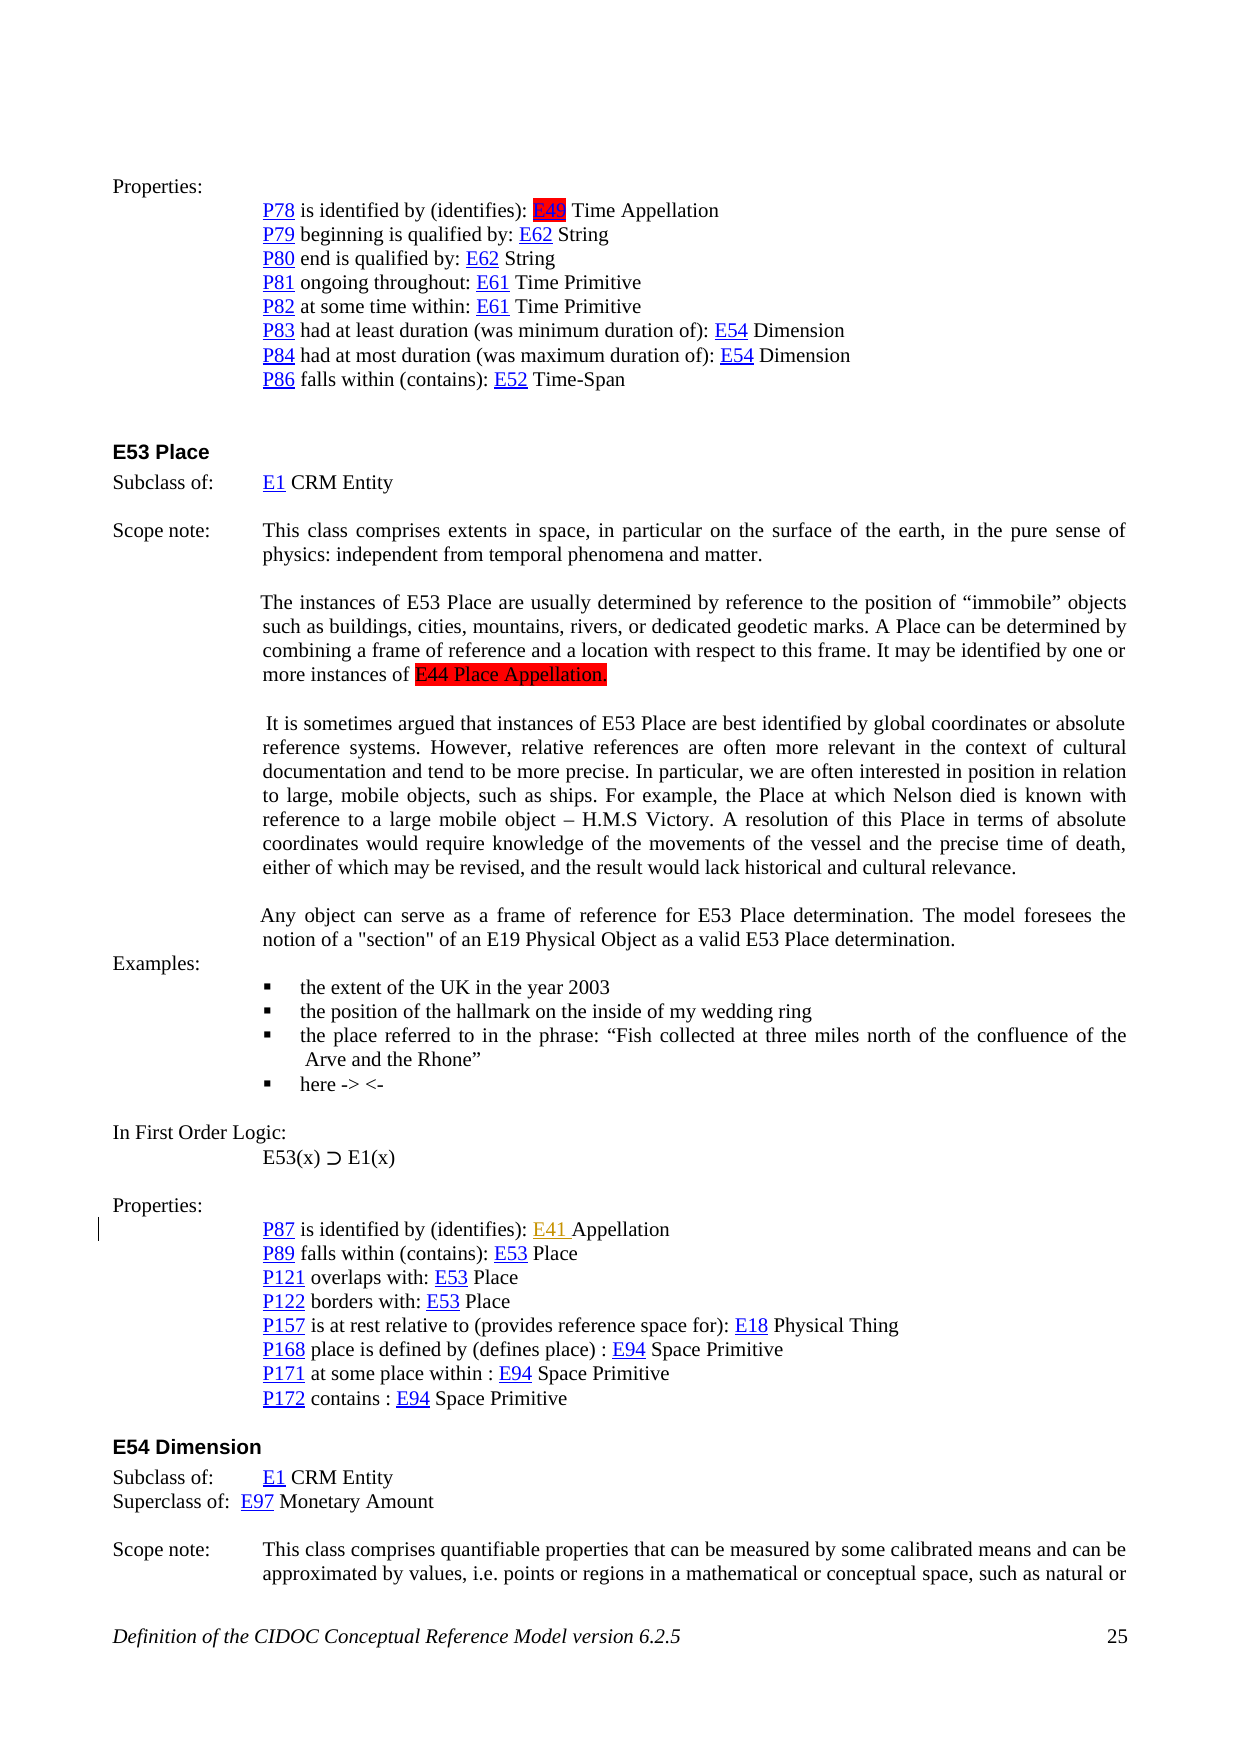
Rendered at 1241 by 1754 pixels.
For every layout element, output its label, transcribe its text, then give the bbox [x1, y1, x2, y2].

text The instances of E53 Place are usually determined by reference to the position of “immobile” objects such as buildings, cities, mountains, rivers, or dedicated geodetic marks. A Place can be determined by combining a frame of reference and a location with respect to this frame. It may be identified by one or more instances of E44 Place Appellation. [260, 590, 1128, 686]
list the extent of the UK in the year 2003 [225, 975, 1128, 999]
text P81 ongoing throughout: E61 Time Primitive [262, 270, 1128, 294]
list the place referred to in the phrase: “Fish collected at three miles north of the confluence of the Arve and the Rhone” [262, 1023, 1128, 1071]
text P86 falls within (contains): E52 Time-Span [262, 367, 1128, 391]
list the position of the hallmark on the inside of my wedding ring [225, 999, 1128, 1023]
text Superclass of: E97 Monetary Amount [112, 1489, 1128, 1513]
text P122 borders with: E53 Place [262, 1289, 1128, 1313]
text P78 is identified by (identifies): E49 Time Appellation [566, 198, 1128, 222]
text Any object can serve as a frame of reference for E53 Place determination. The model foresees the notion of a "section" of an E19 Physical Object as a valid E53 Place determination. [260, 903, 1128, 951]
text P168 place is defined by (defines place) : E94 Space Primitive [262, 1337, 1128, 1361]
text P79 beginning is qualified by: E62 String [262, 222, 1128, 246]
subtitle E54 Dimension [112, 1434, 1128, 1458]
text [112, 1537, 1128, 1585]
text P157 is at rest relative to (provides reference space for): E18 Physical Thing [262, 1313, 1128, 1337]
text In First Order Logic: [112, 1119, 1128, 1144]
text Scope note: This class comprises extents in space, in particular on the surface of the earth, in the pure sense of physics: independent from temporal phenomena and matter. [112, 518, 1128, 566]
text P80 end is qualified by: E62 String [262, 246, 1128, 270]
text P78 is identified by (identifies): E49 Time Appellation [262, 198, 533, 222]
text P87 is identified by (identifies): Appellation [262, 1217, 1128, 1241]
text P83 had at least duration (was minimum duration of): E54 Dimension [262, 318, 1128, 342]
text P89 falls within (contains): E53 Place [262, 1241, 1128, 1265]
text Examples: [112, 951, 1128, 975]
text It is sometimes argued that instances of E53 Place are best identified by global coordinates or absolute reference systems. However, relative references are often more relevant in the context of cultural documentation and tend to be more precise. In particular, we are often interested in position in relation to large, mobile objects, such as ships. For example, the Place at which Nelson died is known with reference to a large mobile object – H.M.S Victory. A resolution of this Place in terms of absolute coordinates would require knowledge of the movements of the vessel and the precise time of death, either of which may be revised, and the result would lack historical and cultural relevance. [260, 711, 1128, 879]
subtitle E53 Place [112, 440, 1128, 464]
text P84 had at most duration (was maximum duration of): E54 Dimension [262, 342, 1128, 367]
text Subclass of: E1 CRM Entity [112, 470, 1128, 494]
text P82 at some time within: E61 Time Primitive [262, 294, 1128, 318]
list here -> <- [225, 1071, 1128, 1096]
text Properties: [112, 174, 1128, 198]
text P172 contains : E94 Space Primitive [262, 1385, 1128, 1409]
text E53(x) ⊃ E1(x) [112, 1144, 1128, 1169]
text P121 overlaps with: E53 Place [262, 1265, 1128, 1289]
text Subclass of: E1 CRM Entity [112, 1465, 1128, 1489]
text P171 at some place within : E94 Space Primitive [262, 1361, 1128, 1385]
text Properties: [112, 1193, 1128, 1217]
